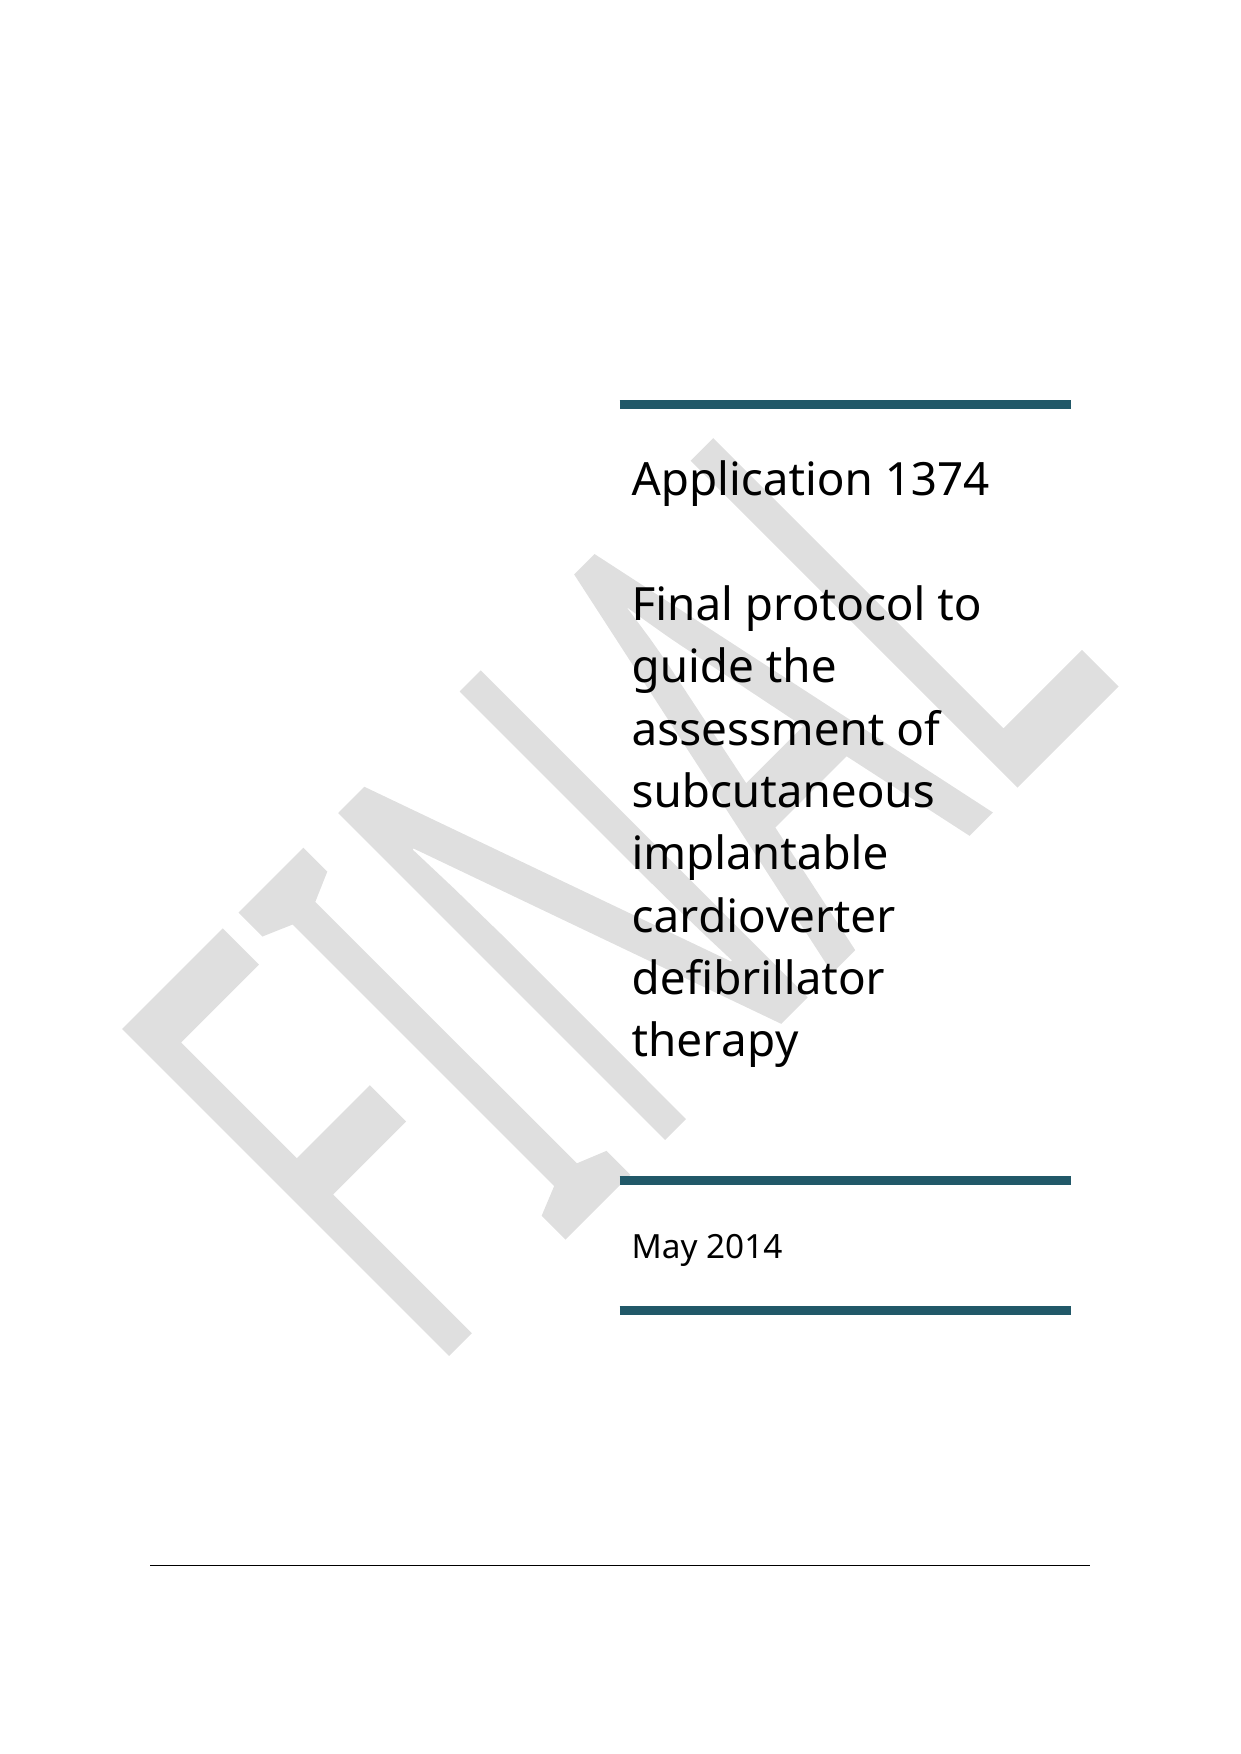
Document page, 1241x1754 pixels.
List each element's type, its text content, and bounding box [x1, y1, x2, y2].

table_cell May 2014 [620, 1185, 1071, 1306]
table_header Application 1374 Final protocol to guide the assessment of subcutaneous implantable cardioverter defibrillator therapy [620, 409, 1071, 1176]
